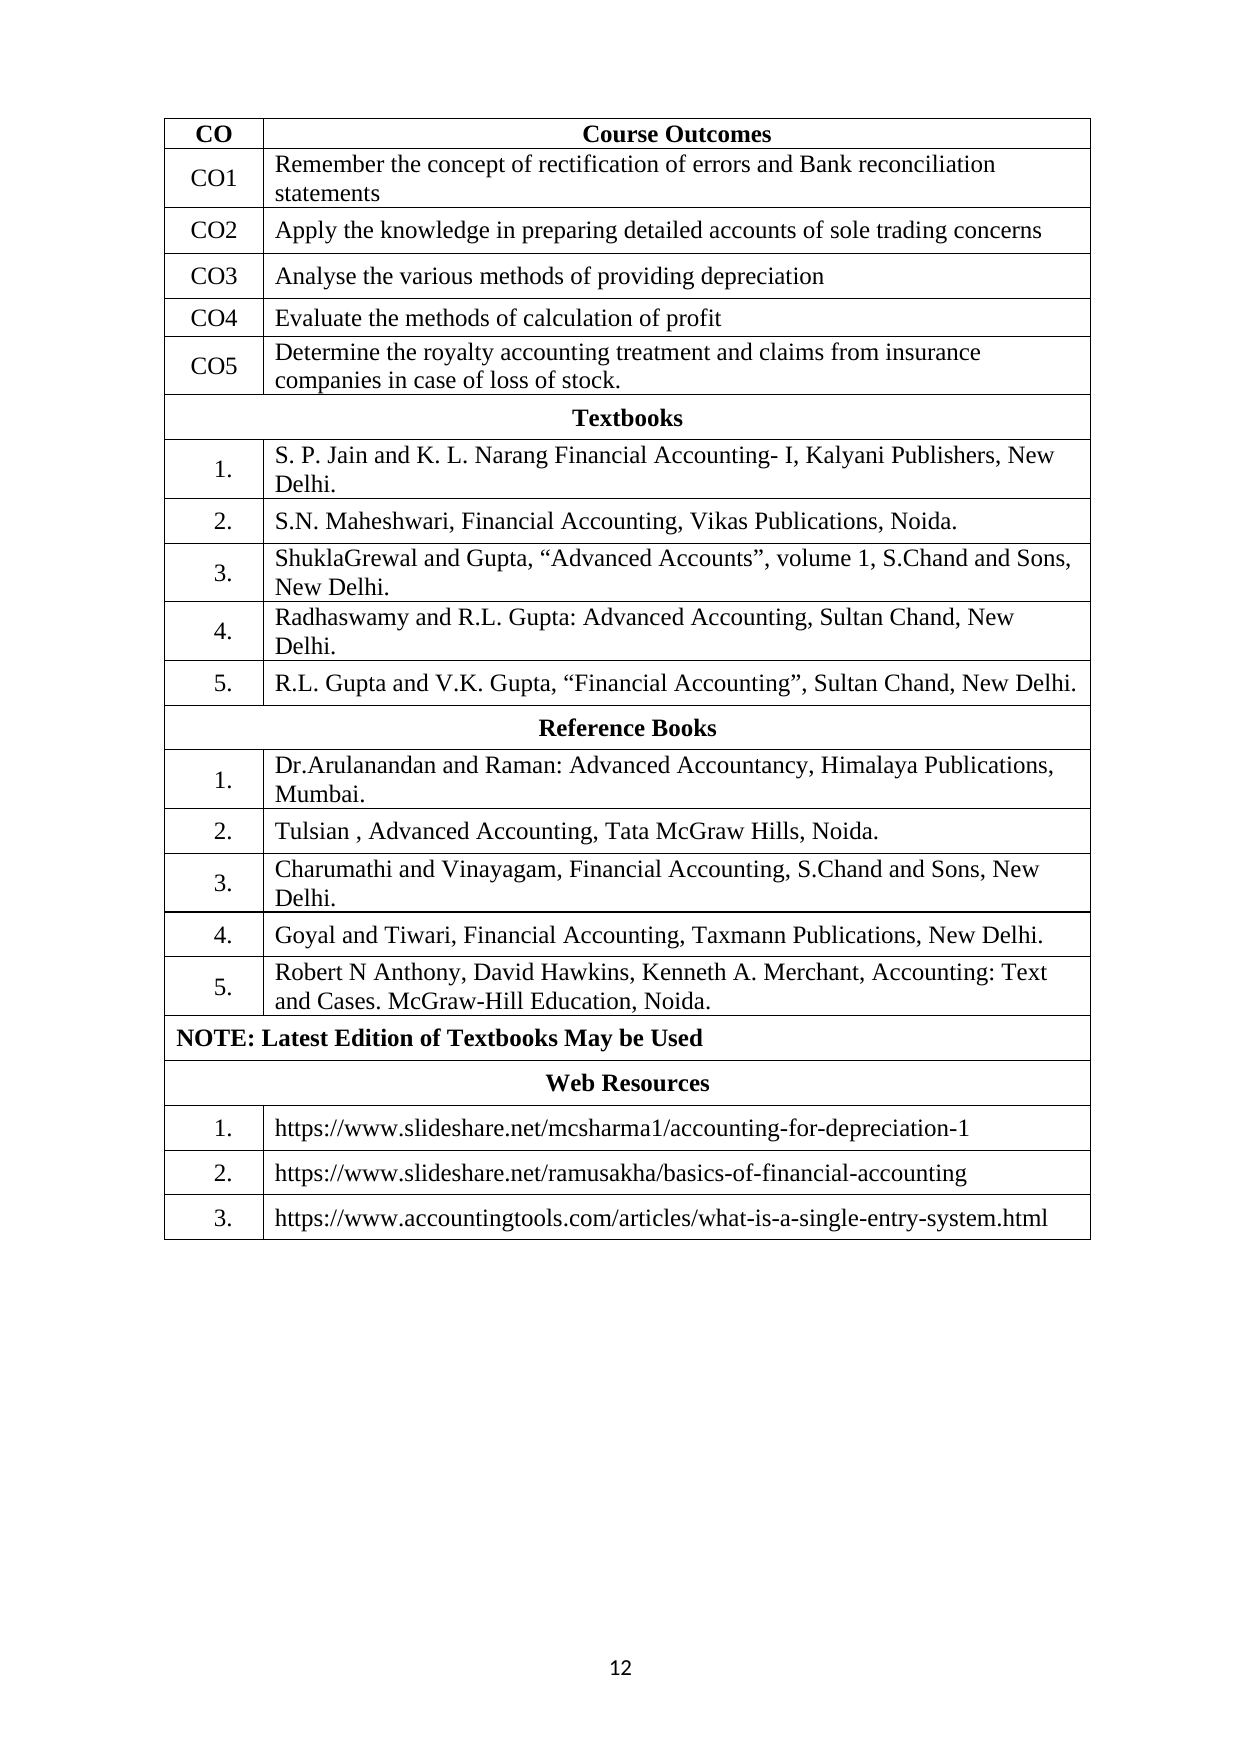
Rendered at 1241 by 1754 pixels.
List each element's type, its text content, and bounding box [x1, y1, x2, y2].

table_cell Remember the concept of rectification of errors and Bank reconciliation statements [264, 149, 1090, 207]
table_cell S. P. Jain and K. L. Narang Financial Accounting- I, Kalyani Publishers, New Delhi. [264, 440, 1090, 498]
table_header CO [165, 119, 263, 148]
table_cell Analyse the various methods of providing depreciation [264, 254, 1090, 298]
table_cell Reference Books [165, 706, 1090, 749]
table_cell Evaluate the methods of calculation of profit [264, 299, 1090, 336]
table_cell CO2 [165, 208, 263, 252]
table_cell [165, 913, 263, 956]
table_cell CO5 [165, 337, 263, 394]
table_cell Goyal and Tiwari, Financial Accounting, Taxmann Publications, New Delhi. [264, 913, 1090, 956]
table_cell https://www.slideshare.net/ramusakha/basics-of-financial-accounting [264, 1151, 1090, 1194]
table_cell [165, 499, 263, 542]
table_cell Apply the knowledge in preparing detailed accounts of sole trading concerns [264, 208, 1090, 252]
table_cell Radhaswamy and R.L. Gupta: Advanced Accounting, Sultan Chand, New Delhi. [264, 602, 1090, 659]
table_cell [165, 440, 263, 498]
table_cell CO3 [165, 254, 263, 298]
table_cell R.L. Gupta and V.K. Gupta, “Financial Accounting”, Sultan Chand, New Delhi. [264, 661, 1090, 704]
table_cell [165, 957, 263, 1015]
table_cell CO1 [165, 149, 263, 207]
table_cell Determine the royalty accounting treatment and claims from insurance companies in case of loss of stock. [264, 337, 1090, 394]
table_cell Textbooks [165, 395, 1090, 439]
table_cell Charumathi and Vinayagam, Financial Accounting, S.Chand and Sons, New Delhi. [264, 854, 1090, 911]
table_cell CO4 [165, 299, 263, 336]
table_header Course Outcomes [264, 119, 1090, 148]
table_cell [165, 1106, 263, 1149]
table_cell ShuklaGrewal and Gupta, “Advanced Accounts”, volume 1, S.Chand and Sons, New Delhi. [264, 544, 1090, 601]
table_cell S.N. Maheshwari, Financial Accounting, Vikas Publications, Noida. [264, 499, 1090, 542]
table_cell NOTE: Latest Edition of Textbooks May be Used [165, 1016, 1090, 1060]
table_cell [165, 809, 263, 853]
table_cell [165, 544, 263, 601]
table_cell [165, 854, 263, 911]
table_cell [165, 602, 263, 659]
table_cell [165, 661, 263, 704]
table_cell [165, 1195, 263, 1239]
table_cell [165, 750, 263, 808]
table_cell [165, 1151, 263, 1194]
table_cell https://www.slideshare.net/mcsharma1/accounting-for-depreciation-1 [264, 1106, 1090, 1149]
table_cell Tulsian , Advanced Accounting, Tata McGraw Hills, Noida. [264, 809, 1090, 853]
table_cell Robert N Anthony, David Hawkins, Kenneth A. Merchant, Accounting: Text and Cases. McGraw-Hill Education, Noida. [264, 957, 1090, 1015]
table_cell https://www.accountingtools.com/articles/what-is-a-single-entry-system.html [264, 1195, 1090, 1239]
table_cell Web Resources [165, 1061, 1090, 1104]
table_cell Dr.Arulanandan and Raman: Advanced Accountancy, Himalaya Publications, Mumbai. [264, 750, 1090, 808]
